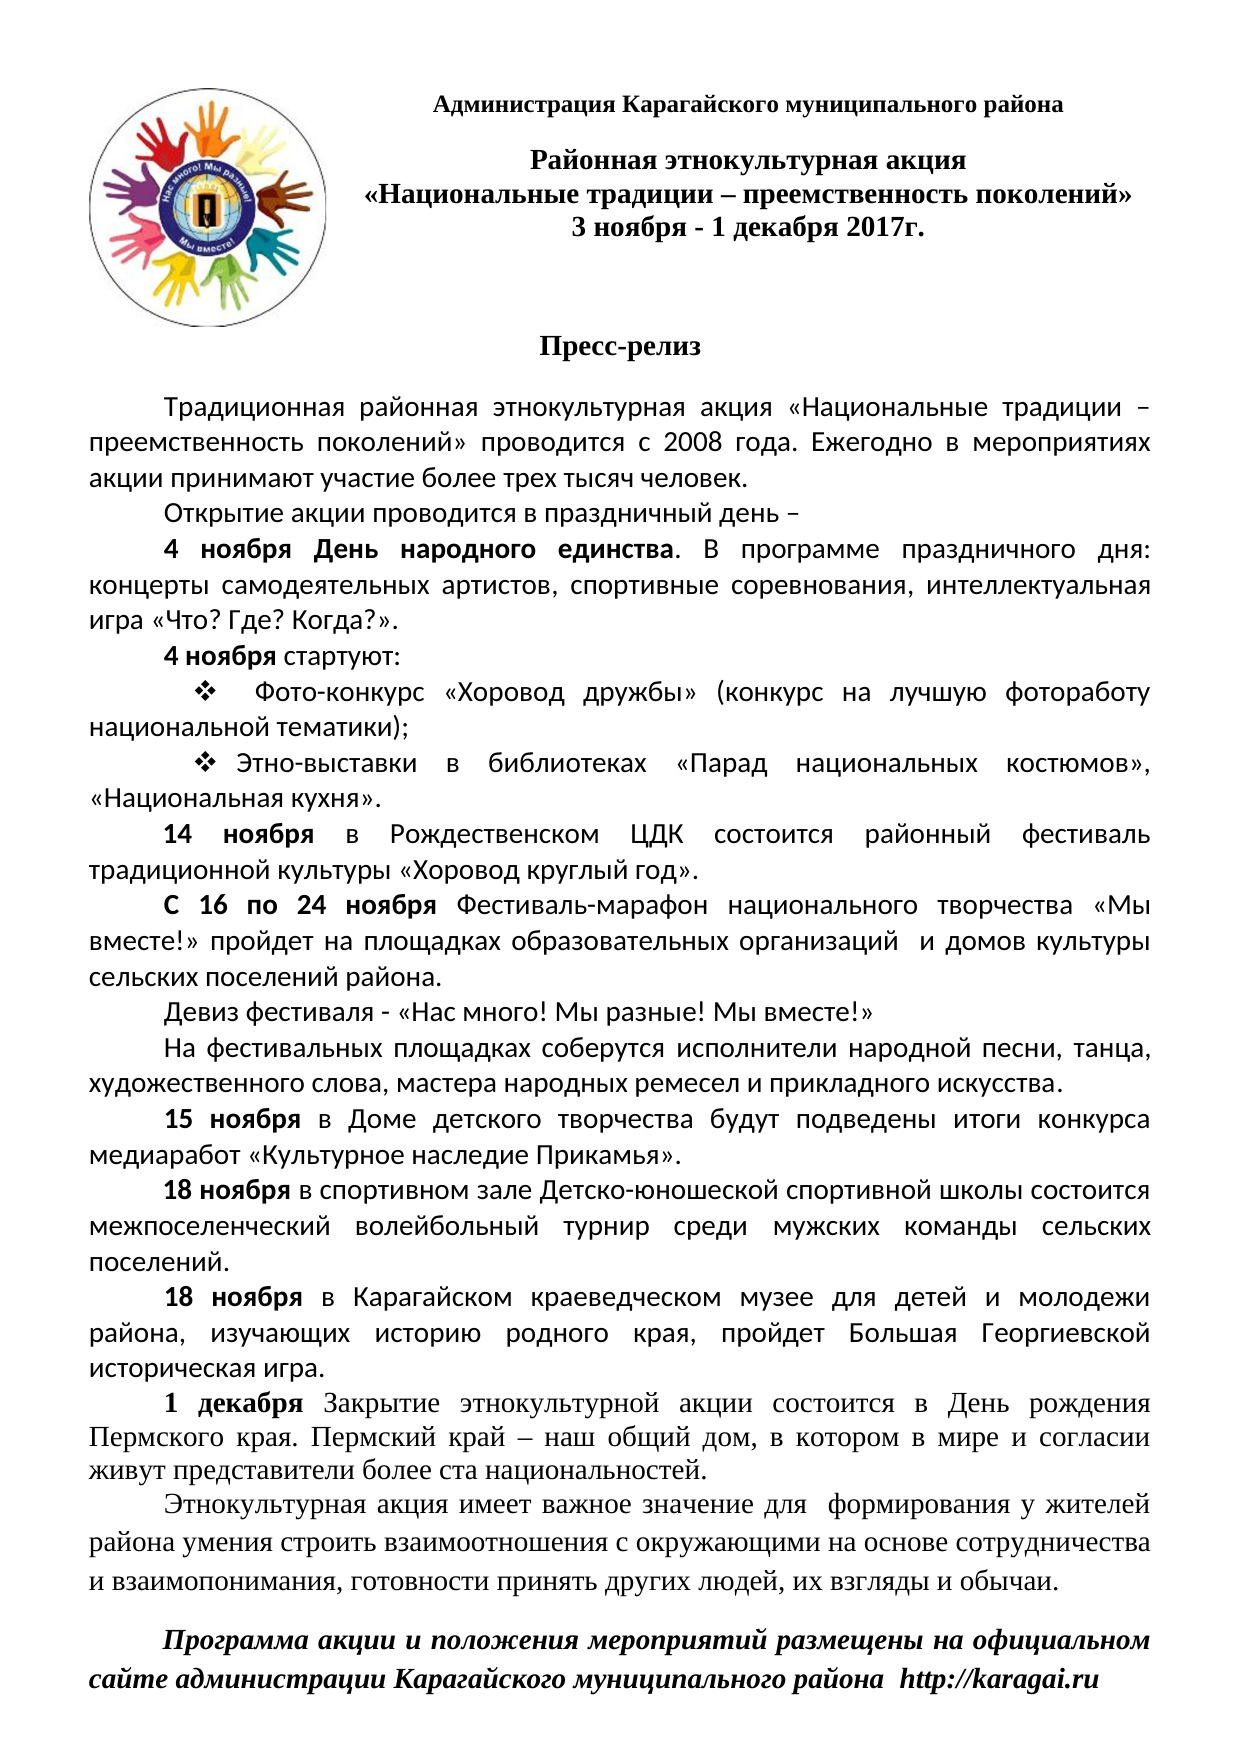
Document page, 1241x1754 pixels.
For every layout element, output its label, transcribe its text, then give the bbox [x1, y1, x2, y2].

text «Национальные традиции – преемственность поколений» [327, 176, 1152, 209]
text На фестивальных площадках соберутся исполнители народной песни, танца, художественного слова, мастера народных ремесел и прикладного искусства. [89, 1029, 1152, 1100]
text Районная этнокультурная акция [327, 142, 1152, 176]
text Администрация Карагайского муниципального района [327, 89, 1152, 117]
text Программа акции и положения мероприятий размещены на официальном сайте администрации Карагайского муниципального района http://karagai.ru [89, 1622, 1152, 1694]
text Открытие акции проводится в праздничный день – [89, 494, 1152, 530]
list Этно-выставки в библиотеках «Парад национальных костюмов», «Национальная кухня». [89, 744, 1152, 815]
text Девиз фестиваля - «Нас много! Мы разные! Мы вместе!» [89, 993, 1152, 1029]
text 3 ноября - 1 декабря 2017г. [327, 209, 1152, 243]
text Традиционная районная этнокультурная акция «Национальные традиции – преемственность поколений» проводится с 2008 года. Ежегодно в мероприятиях акции принимают участие более трех тысяч человек. [89, 388, 1152, 494]
text Пресс-релиз [89, 328, 1152, 362]
text 15 ноября в Доме детского творчества будут подведены итоги конкурса медиаработ «Культурное наследие Прикамья». [89, 1100, 1152, 1171]
text 1 декабря Закрытие этнокультурной акции состоится в День рождения Пермского края. Пермский край – наш общий дом, в котором в мире и согласии живут представители более ста национальностей. [89, 1385, 1152, 1486]
text 14 ноября в Рождественском ЦДК состоится районный фестиваль традиционной культуры «Хоровод круглый год». [89, 815, 1152, 886]
text Этнокультурная акция имеет важное значение для формирования у жителей района умения строить взаимоотношения с окружающими на основе сотрудничества и взаимопонимания, готовности принять других людей, их взгляды и обычаи. [89, 1486, 1152, 1596]
text 4 ноября День народного единства. В программе праздничного дня: концерты самодеятельных артистов, спортивные соревнования, интеллектуальная игра «Что? Где? Когда?». [89, 530, 1152, 637]
picture [88, 88, 327, 327]
text 18 ноября в Карагайском краеведческом музее для детей и молодежи района, изучающих историю родного края, пройдет Большая Георгиевской историческая игра. [89, 1278, 1152, 1385]
text С 16 по 24 ноября Фестиваль-марафон национального творчества «Мы вместе!» пройдет на площадках образовательных организаций и домов культуры сельских поселений района. [89, 886, 1152, 993]
text 18 ноября в спортивном зале Детско-юношеской спортивной школы состоится межпоселенческий волейбольный турнир среди мужских команды сельских поселений. [89, 1171, 1152, 1278]
text 4 ноября стартуют: [89, 637, 1152, 673]
list Фото-конкурс «Хоровод дружбы» (конкурс на лучшую фотоработу национальной тематики); [89, 673, 1152, 744]
